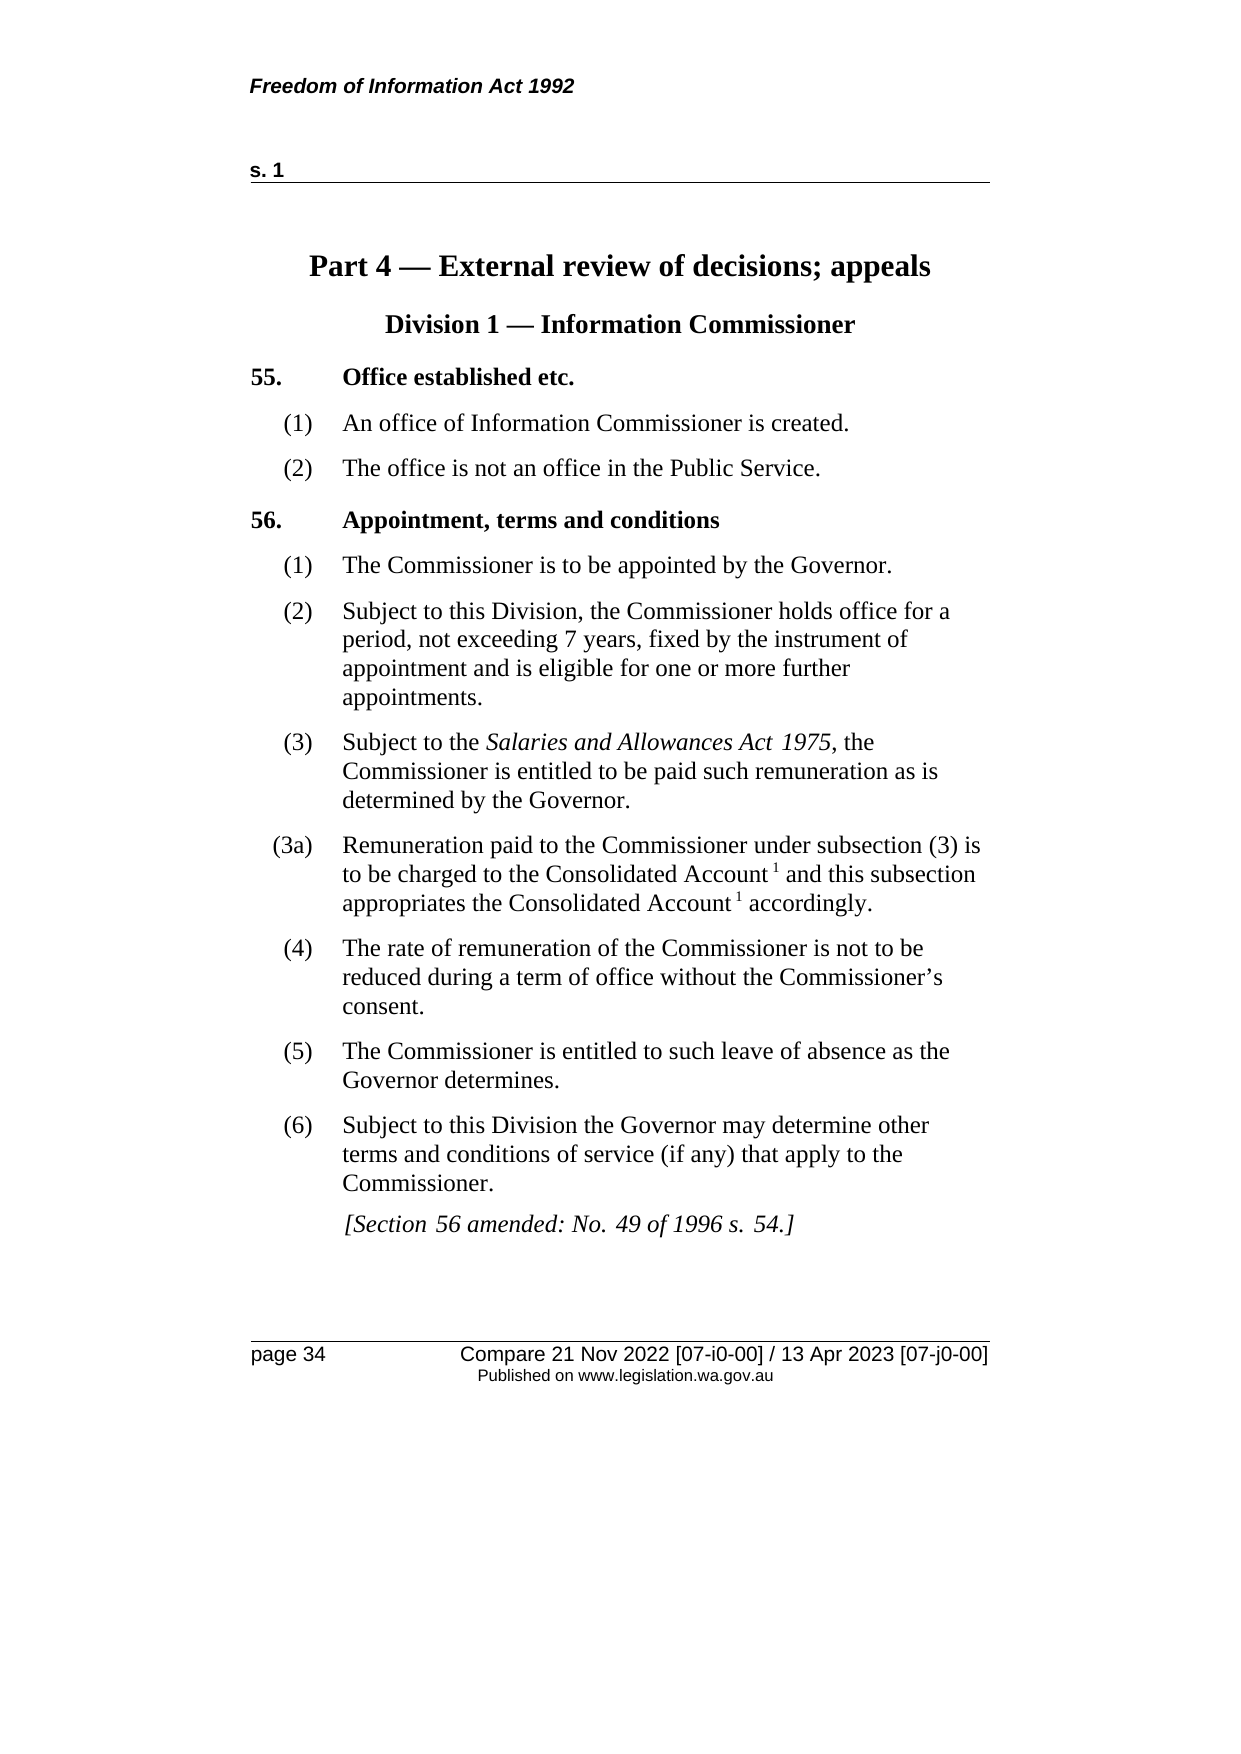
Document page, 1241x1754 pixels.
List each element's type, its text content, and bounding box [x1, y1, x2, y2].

subtitle Division 1 — Information Commissioner [251, 308, 990, 339]
text (5) The Commissioner is entitled to such leave of absence as the Governor determines. [251, 1036, 990, 1094]
subtitle Part 4 — External review of decisions; appeals [251, 247, 990, 283]
subtitle 55. Office established etc. [251, 362, 990, 391]
text (4) The rate of remuneration of the Commissioner is not to be reduced during a term of office without the Commissioner’s consent. [251, 933, 990, 1019]
text (1) The Commissioner is to be appointed by the Governor. [251, 550, 990, 579]
text (3a) Remuneration paid to the Commissioner under subsection (3) is to be charged to the Consolidated Account 1 and this subsection appropriates the Consolidated Account 1 accordingly. [251, 830, 990, 917]
text [Section 56 amended: No. 49 of 1996 s. 54.] [251, 1209, 990, 1238]
subtitle 56. Appointment, terms and conditions [251, 505, 990, 534]
text (1) An office of Information Commissioner is created. [251, 408, 990, 437]
text (2) The office is not an office in the Public Service. [251, 453, 990, 482]
text (3) Subject to the Salaries and Allowances Act 1975, the Commissioner is entitled to be paid such remuneration as is determined by the Governor. [251, 727, 990, 814]
text (6) Subject to this Division the Governor may determine other terms and conditions of service (if any) that apply to the Commissioner. [251, 1110, 990, 1197]
text (2) Subject to this Division, the Commissioner holds office for a period, not exceeding 7 years, fixed by the instrument of appointment and is eligible for one or more further appointments. [251, 596, 990, 711]
